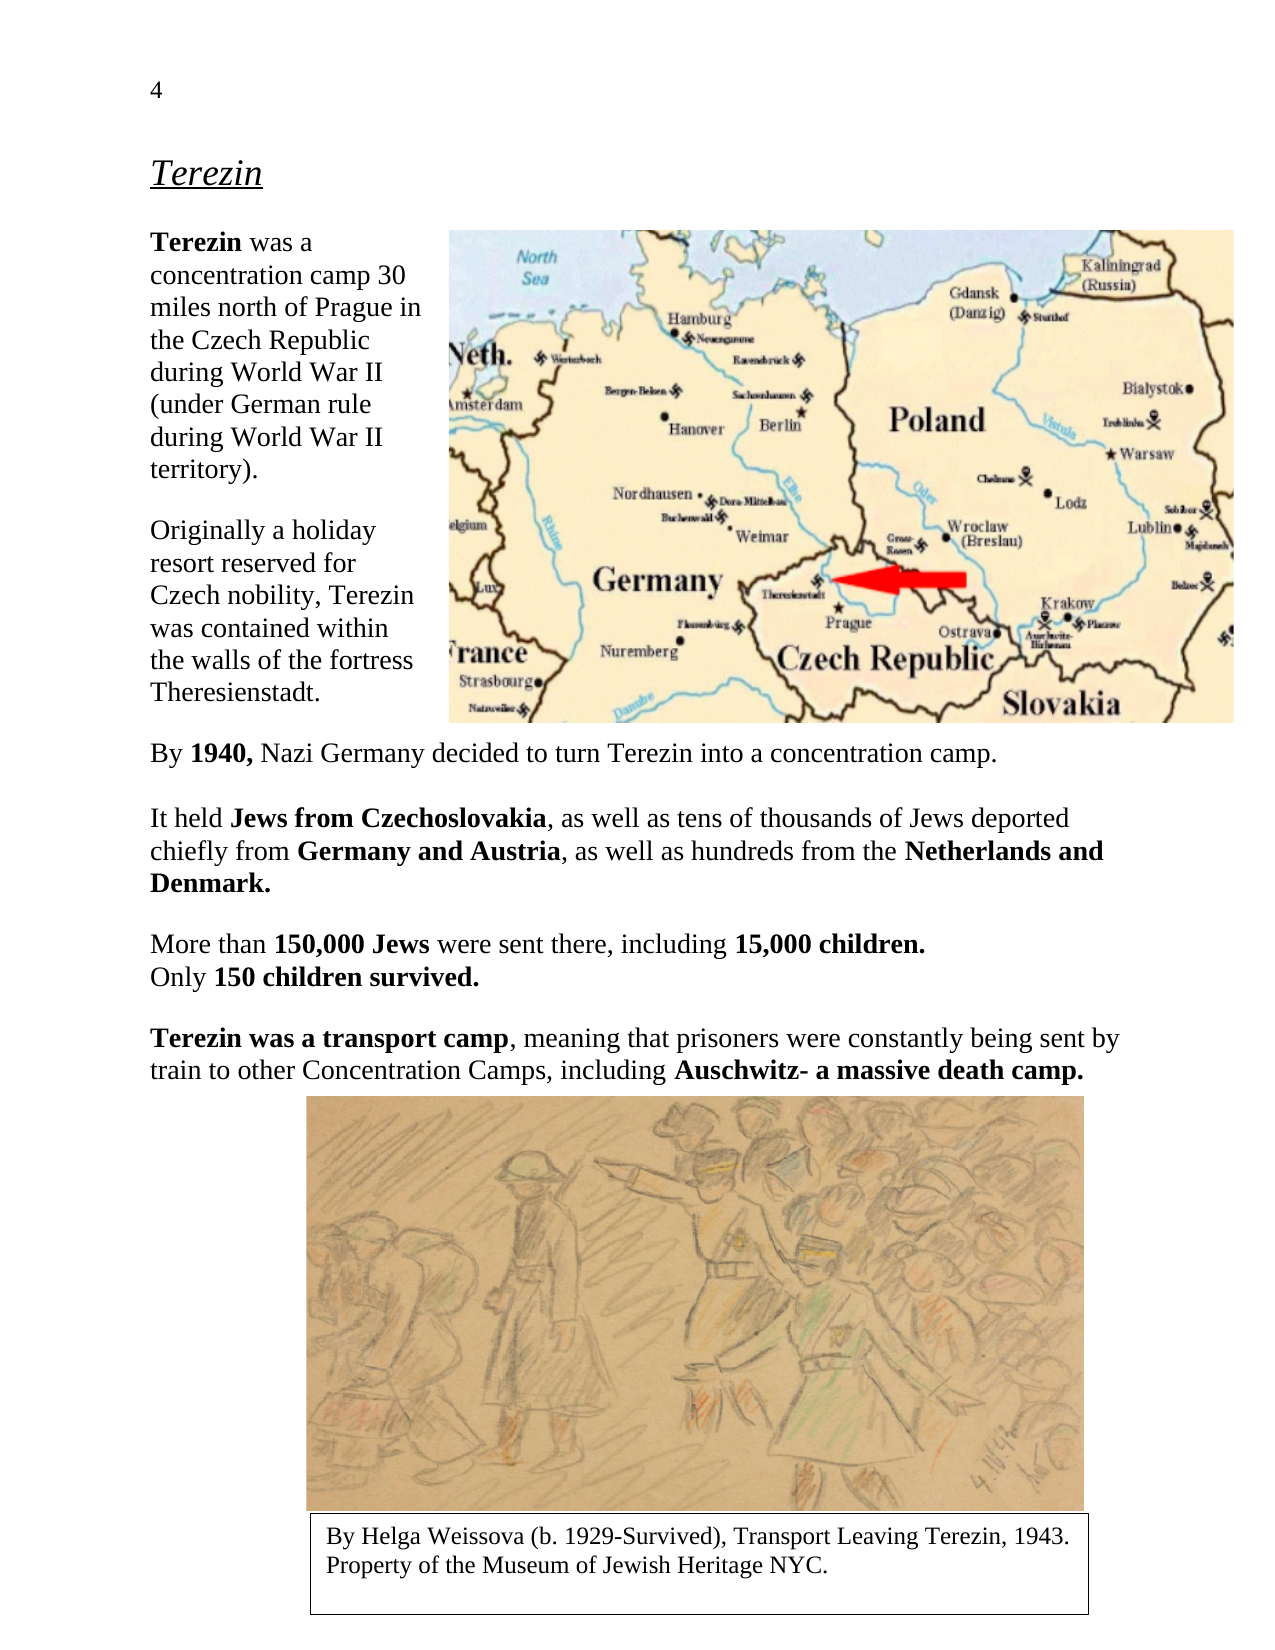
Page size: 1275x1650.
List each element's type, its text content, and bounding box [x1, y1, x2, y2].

text Terezin [150, 150, 1125, 193]
picture [306, 1096, 1084, 1511]
text More than 150,000 Jews were sent there, including 15,000 children. [150, 927, 1125, 960]
text Terezin was a transport camp, meaning that prisoners were constantly being sent by train to other Concentration Camps, including Auschwitz- a massive death camp. [150, 1021, 1125, 1086]
text Originally a holiday resort reserved for Czech nobility, Terezin was contained within the walls of the fortress Theresienstadt. [150, 513, 448, 708]
text Terezin was a concentration camp 30 miles north of Prague in the Czech Republic during World War II (under German rule during World War II territory). [150, 226, 1125, 485]
text It held Jews from Czechoslovakia, as well as tens of thousands of Jews deported chiefly from Germany and Austria, as well as hundreds from the Netherlands and Denmark. [150, 801, 1125, 898]
text Only 150 children survived. [150, 960, 1125, 992]
picture [448, 230, 1234, 723]
text By 1940, Nazi Germany decided to turn Terezin into a concentration camp. [150, 737, 1125, 769]
